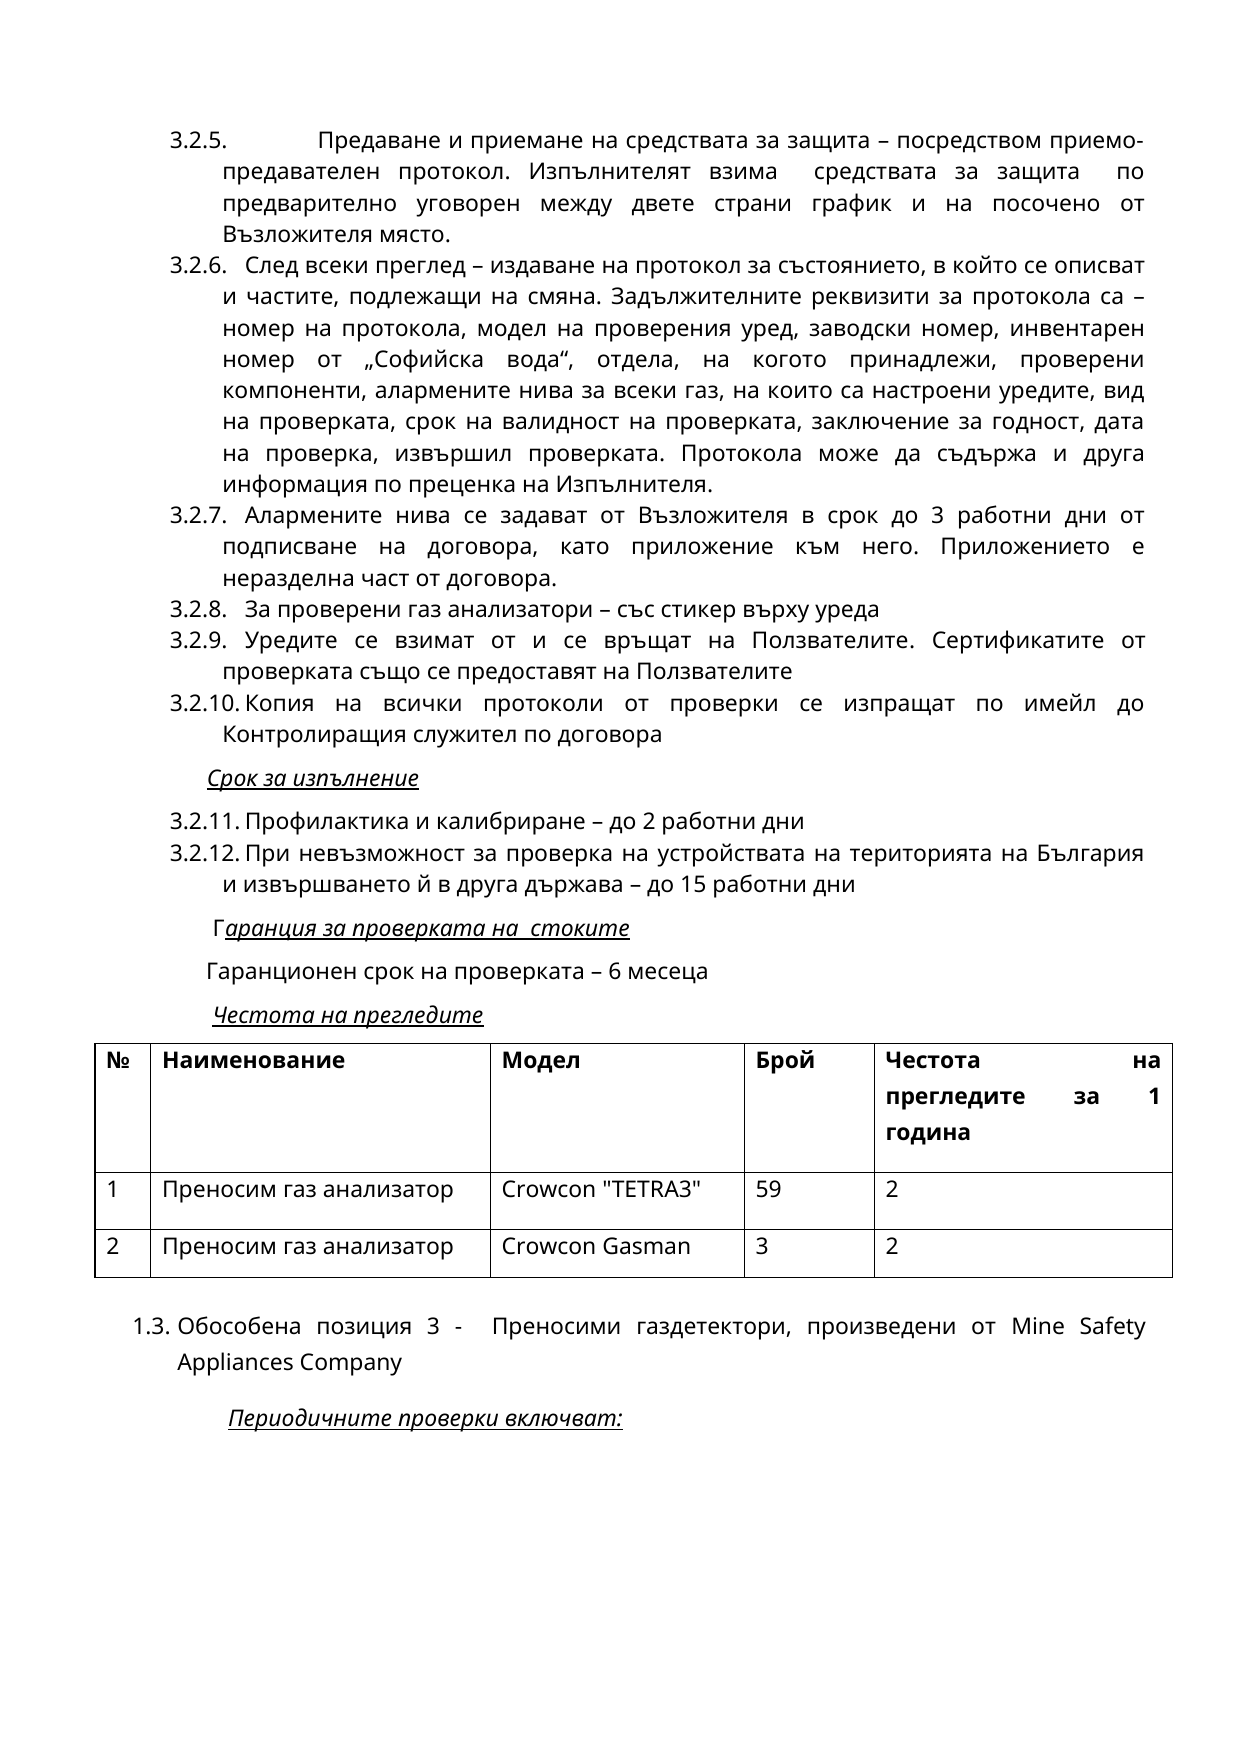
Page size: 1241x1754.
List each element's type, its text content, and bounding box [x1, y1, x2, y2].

table_header Модел [491, 1044, 744, 1172]
text Честота на прегледите [206, 999, 1146, 1030]
list Обособена позиция 3 - Преносими газдетектори, произведени от Mine Safety Appliances Company [132, 1309, 1146, 1377]
list Уредите се взимат от и се връщат на Ползвателите. Сертификатите от проверката също се предоставят на Ползвателите [169, 624, 1146, 687]
table_cell Преносим газ анализатор [151, 1173, 490, 1229]
table_cell Преносим газ анализатор [151, 1230, 490, 1277]
text Периодичните проверки включват: [168, 1402, 1146, 1433]
list При невъзможност за проверка на устройствата на територията на България и извършването й в друга държава – до 15 работни дни [169, 837, 1146, 899]
table_cell 59 [745, 1173, 874, 1229]
text Гаранционен срок на проверката – 6 месеца [206, 955, 1146, 987]
text Срок за изпълнение [207, 762, 1146, 793]
table_header Наименование [151, 1044, 490, 1172]
table_header Брой [745, 1044, 874, 1172]
table_cell 2 [96, 1230, 150, 1277]
list След всеки преглед – издаване на протокол за състоянието, в който се описват и частите, подлежащи на смяна. Задължителните реквизити за протокола са – номер на протокола, модел на проверения уред, заводски номер, инвентарен номер от „Софийска вода“, отдела, на когото принадлежи, проверени компоненти, алармените нива за всеки газ, на които са настроени уредите, вид на проверката, срок на валидност на проверката, заключение за годност, дата на проверка, извършил проверката. Протокола може да съдържа и друга информация по преценка на Изпълнителя. [169, 249, 1146, 499]
table_cell Crowcon Gasman [491, 1230, 744, 1277]
table_header № [96, 1044, 150, 1172]
list Копия на всички протоколи от проверки се изпращат по имейл до Контролиращия служител по договора [169, 687, 1146, 749]
table_cell 3 [745, 1230, 874, 1277]
list За проверени газ анализатори – със стикер върху уреда [169, 593, 1146, 624]
text Гаранция за проверката на стоките [207, 912, 1146, 943]
table_cell 1 [96, 1173, 150, 1229]
list Профилактика и калибриране – до 2 работни дни [169, 805, 1146, 837]
list Алармените нива се задават от Възложителя в срок до 3 работни дни от подписване на договора, като приложение към него. Приложението е неразделна част от договора. [169, 499, 1146, 593]
list Предаване и приемане на средствата за защита – посредством приемо-предавателен протокол. Изпълнителят взима средствата за защита по предварително уговорен между двете страни график и на посочено от Възложителя място. [169, 124, 1146, 249]
table_header Честота на прегледите за 1 година [875, 1044, 1172, 1172]
table_cell Crowcon "TETRA3" [491, 1173, 744, 1229]
table_cell 2 [875, 1173, 1172, 1229]
table_cell 2 [875, 1230, 1172, 1277]
